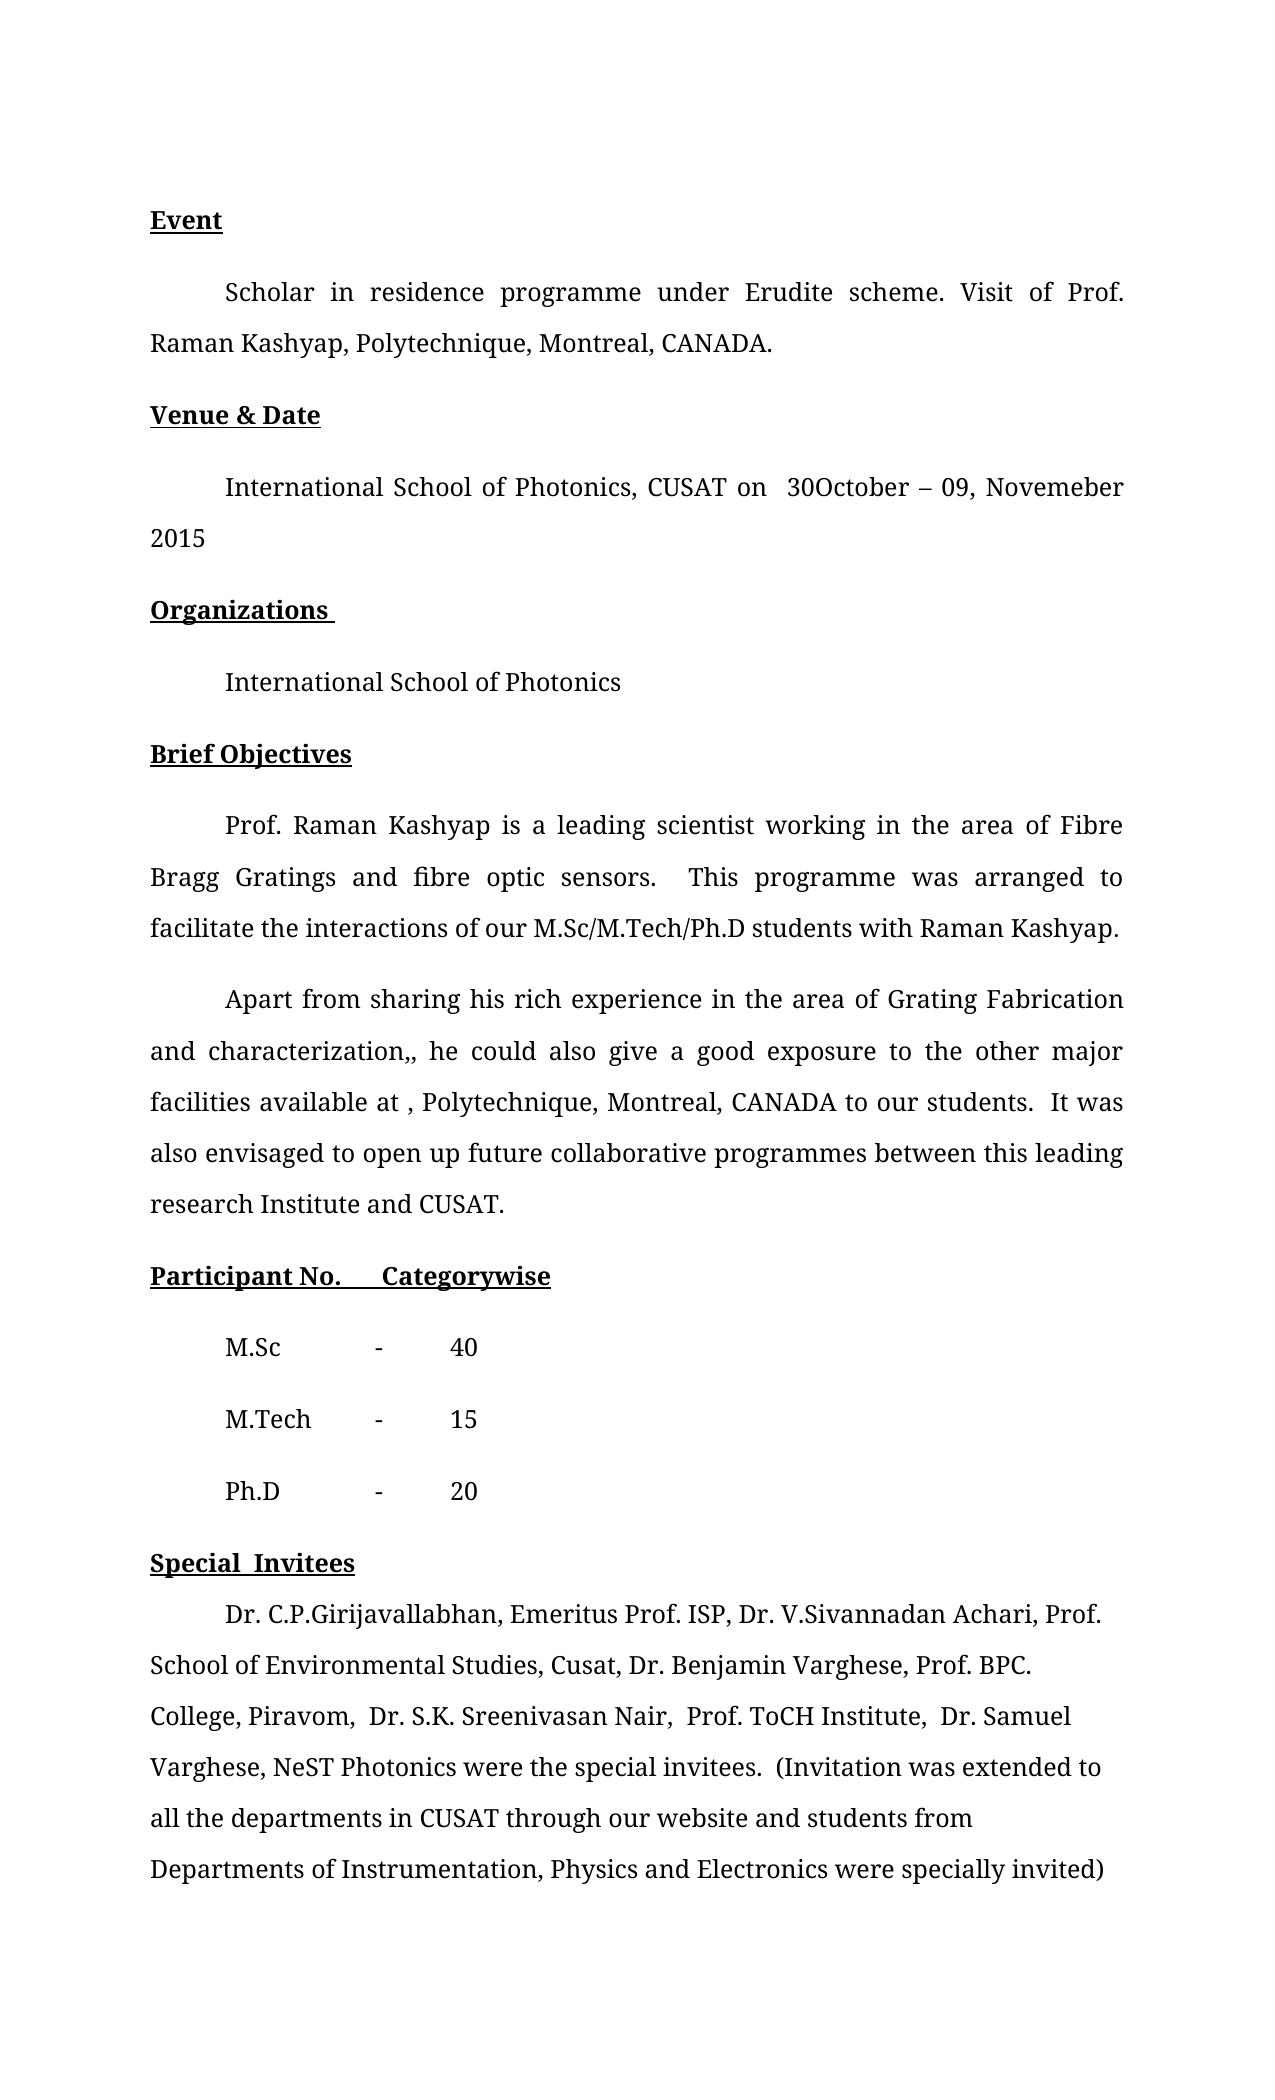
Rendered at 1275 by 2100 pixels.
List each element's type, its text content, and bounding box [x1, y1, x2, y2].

text M.Sc - 40 [150, 1330, 1125, 1364]
text International School of Photonics [150, 664, 1125, 698]
text Prof. Raman Kashyap is a leading scientist working in the area of Fibre Bragg Gratings and fibre optic sensors. This programme was arranged to facilitate the interactions of our M.Sc/M.Tech/Ph.D students with Raman Kashyap. [150, 808, 1125, 944]
text Brief Objectives [150, 736, 1125, 770]
text Ph.D - 20 [150, 1474, 1125, 1508]
text Organizations [150, 593, 1125, 627]
text Venue & Date [150, 398, 1125, 432]
text Participant No. Categorywise [150, 1258, 1125, 1292]
text Event [150, 203, 1125, 237]
text Apart from sharing his rich experience in the area of Grating Fabrication and characterization,, he could also give a good exposure to the other major facilities available at , Polytechnique, Montreal, CANADA to our students. It was also envisaged to open up future collaborative programmes between this leading research Institute and CUSAT. [150, 982, 1125, 1220]
text Scholar in residence programme under Erudite scheme. Visit of Prof. Raman Kashyap, Polytechnique, Montreal, CANADA. [150, 275, 1125, 360]
text International School of Photonics, CUSAT on 30October – 09, Novemeber 2015 [150, 470, 1125, 555]
text M.Tech - 15 [150, 1402, 1125, 1436]
text Special Invitees Dr. C.P.Girijavallabhan, Emeritus Prof. ISP, Dr. V.Sivannadan Achari, Prof. School of Environmental Studies, Cusat, Dr. Benjamin Varghese, Prof. BPC. College, Piravom, Dr. S.K. Sreenivasan Nair, Prof. ToCH Institute, Dr. Samuel Varghese, NeST Photonics were the special invitees. (Invitation was extended to all the departments in CUSAT through our website and students from Departments of Instrumentation, Physics and Electronics were specially invited) [150, 1546, 1125, 1886]
